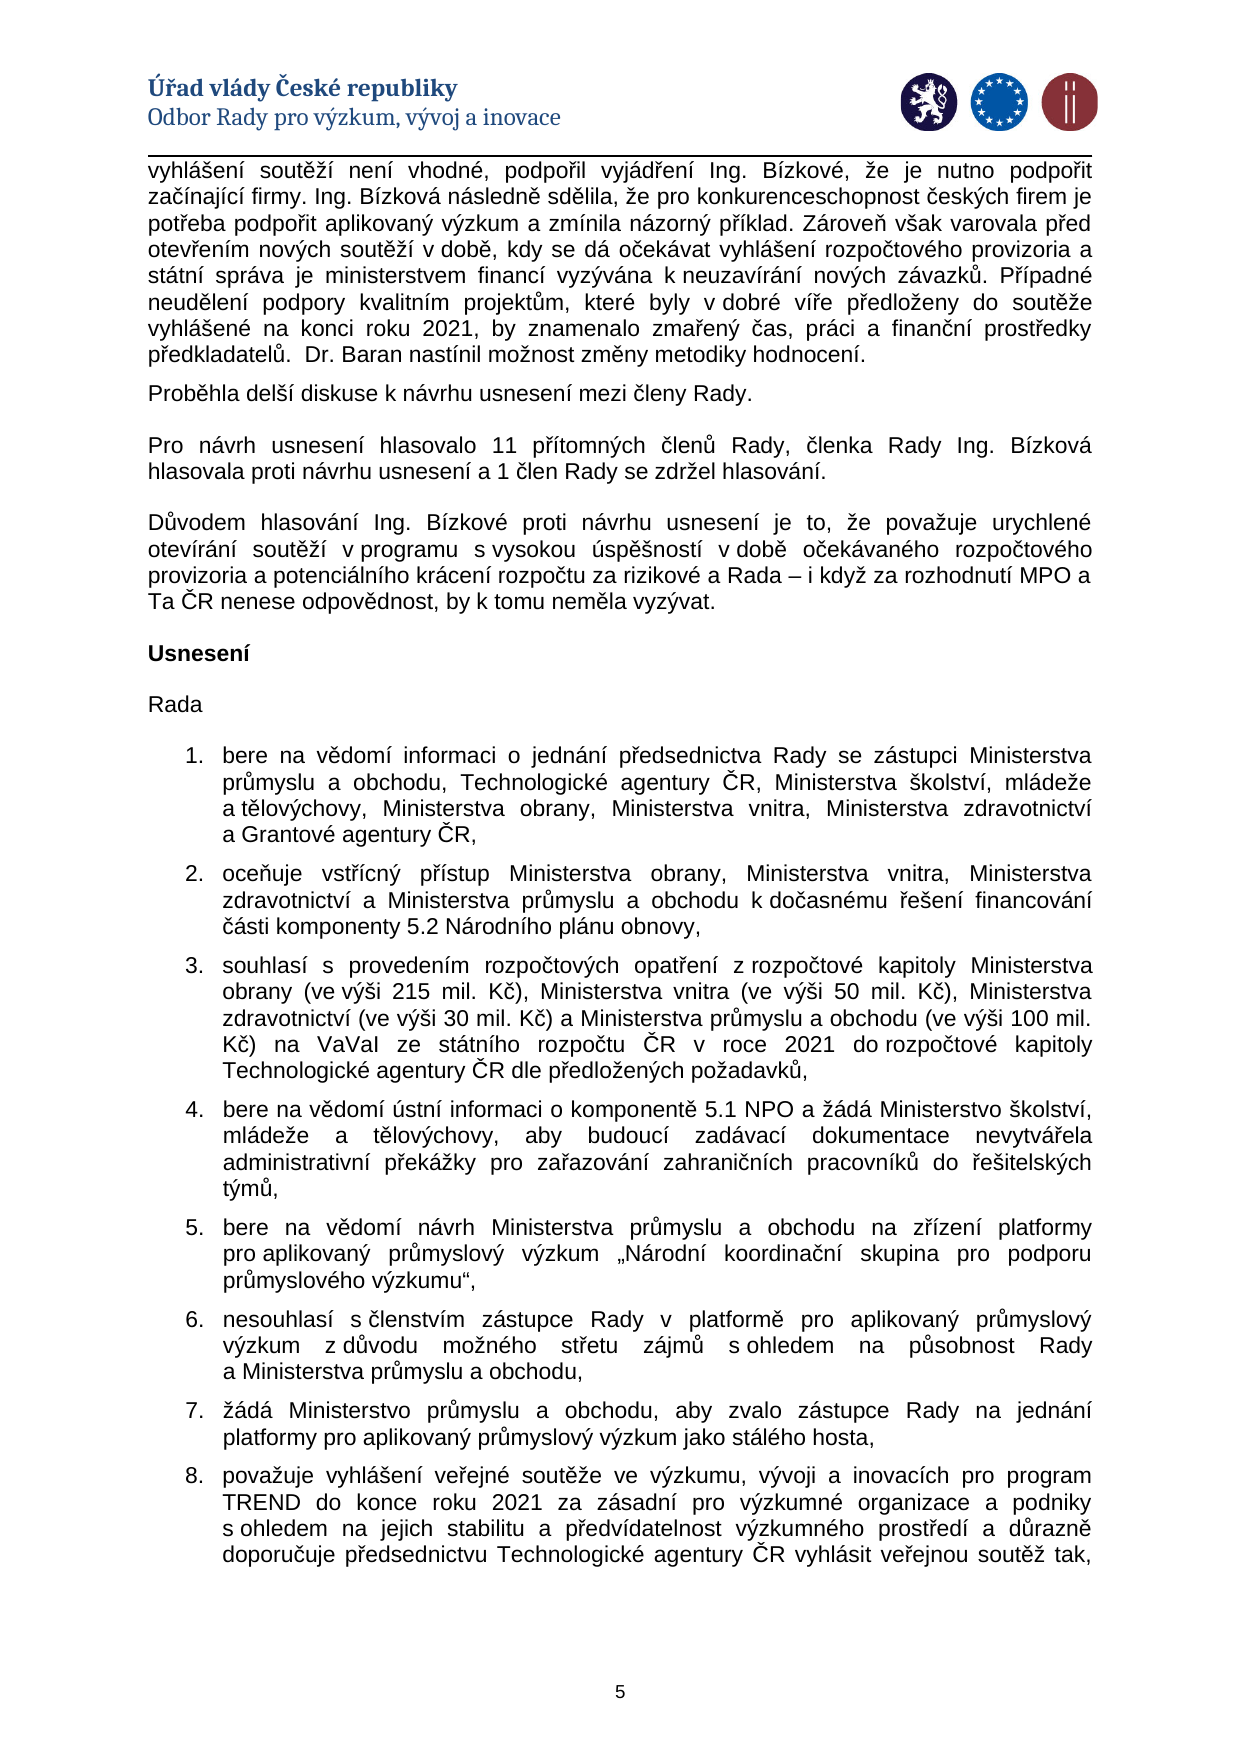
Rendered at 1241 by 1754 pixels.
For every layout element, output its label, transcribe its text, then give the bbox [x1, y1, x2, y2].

text Důvodem hlasování Ing. Bízkové proti návrhu usnesení je to, že považuje urychlené otevírání soutěží v programu s vysokou úspěšností v době očekávaného rozpočtového provizoria a potenciálního krácení rozpočtu za rizikové a Rada – i když za rozhodnutí MPO a Ta ČR nenese odpovědnost, by k tomu neměla vyzývat. [148, 509, 1092, 615]
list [185, 1462, 1092, 1568]
list bere na vědomí návrh Ministerstva průmyslu a obchodu na zřízení platformy pro aplikovaný průmyslový výzkum „Národní koordinační skupina pro podporu průmyslového výzkumu“, [185, 1214, 1092, 1293]
list nesouhlasí s členstvím zástupce Rady v platformě pro aplikovaný průmyslový výzkum z důvodu možného střetu zájmů s ohledem na působnost Rady a Ministerstva průmyslu a obchodu, [185, 1306, 1092, 1385]
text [148, 157, 1092, 368]
list oceňuje vstřícný přístup Ministerstva obrany, Ministerstva vnitra, Ministerstva zdravotnictví a Ministerstva průmyslu a obchodu k dočasnému řešení financování části komponenty 5.2 Národního plánu obnovy, [185, 860, 1092, 939]
text Pro návrh usnesení hlasovalo 11 přítomných členů Rady, členka Rady Ing. Bízková hlasovala proti návrhu usnesení a 1 člen Rady se zdržel hlasování. [148, 432, 1092, 484]
text Proběhla delší diskuse k návrhu usnesení mezi členy Rady. [148, 380, 1092, 407]
text Usnesení [148, 640, 1092, 666]
list žádá Ministerstvo průmyslu a obchodu, aby zvalo zástupce Rady na jednání platformy pro aplikovaný průmyslový výzkum jako stálého hosta, [185, 1397, 1092, 1450]
list bere na vědomí informaci o jednání předsednictva Rady se zástupci Ministerstva průmyslu a obchodu, Technologické agentury ČR, Ministerstva školství, mládeže a tělovýchovy, Ministerstva obrany, Ministerstva vnitra, Ministerstva zdravotnictví a Grantové agentury ČR, [185, 742, 1092, 848]
text Rada [148, 691, 1092, 717]
picture [900, 73, 1098, 131]
list bere na vědomí ústní informaci o komponentě 5.1 NPO a žádá Ministerstvo školství, mládeže a tělovýchovy, aby budoucí zadávací dokumentace nevytvářela administrativní překážky pro zařazování zahraničních pracovníků do řešitelských týmů, [185, 1096, 1092, 1202]
list souhlasí s provedením rozpočtových opatření z rozpočtové kapitoly Ministerstva obrany (ve výši 215 mil. Kč), Ministerstva vnitra (ve výši 50 mil. Kč), Ministerstva zdravotnictví (ve výši 30 mil. Kč) a Ministerstva průmyslu a obchodu (ve výši 100 mil. Kč) na VaVaI ze státního rozpočtu ČR v roce 2021 do rozpočtové kapitoly Technologické agentury ČR dle předložených požadavků, [185, 952, 1092, 1084]
